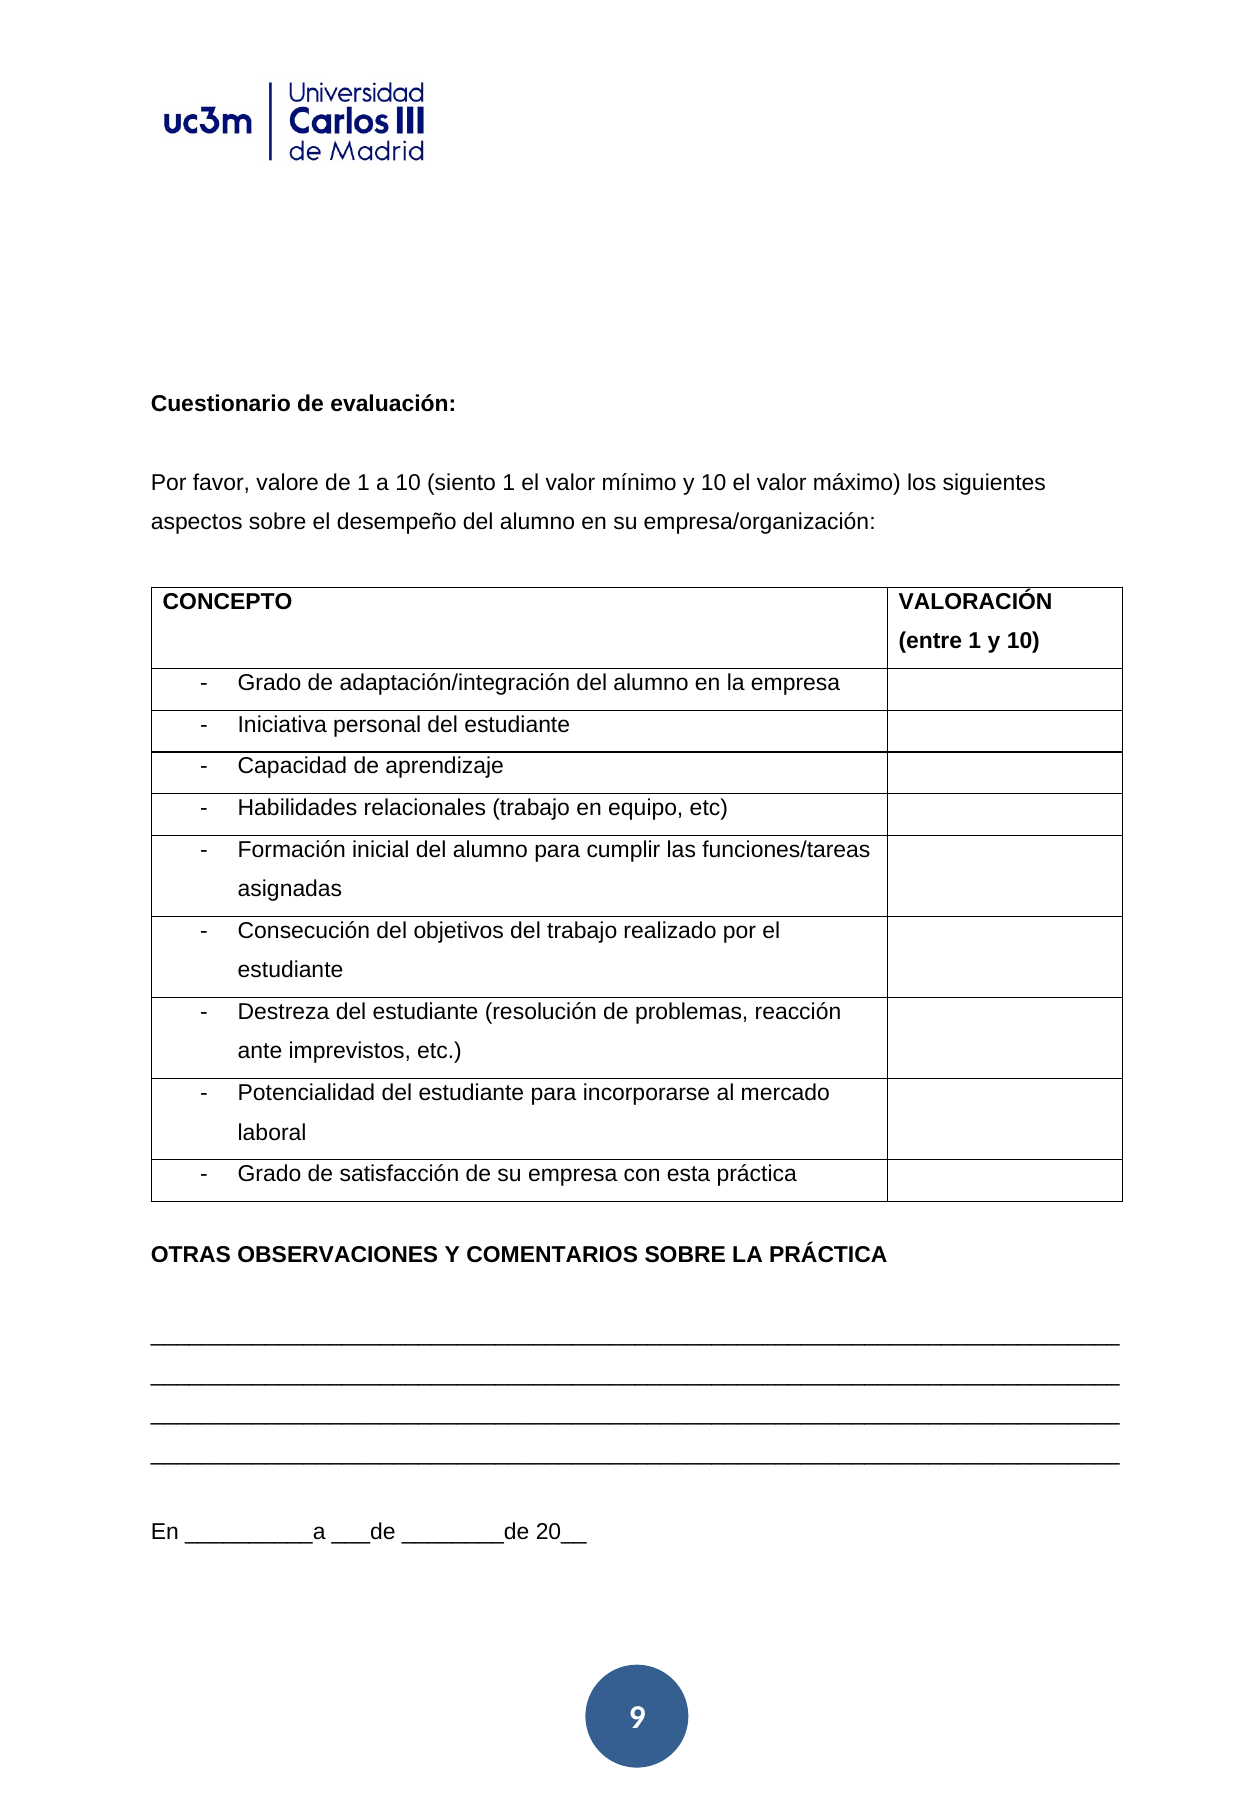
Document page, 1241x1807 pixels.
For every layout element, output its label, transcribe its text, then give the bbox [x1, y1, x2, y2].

table_cell Formación inicial del alumno para cumplir las funciones/tareas asignadas [152, 836, 887, 916]
table_cell [888, 1079, 1122, 1159]
table_header CONCEPTO [152, 588, 887, 668]
picture [150, 75, 437, 168]
table_cell Potencialidad del estudiante para incorporarse al mercado laboral [152, 1079, 887, 1159]
table_cell Consecución del objetivos del trabajo realizado por el estudiante [152, 917, 887, 997]
text ________________________________________________________________________________________________________________________________________________________________________________________________________________________________________________________________________________________________________________ [151, 1320, 1123, 1465]
text Por favor, valore de 1 a 10 (siento 1 el valor mínimo y 10 el valor máximo) los siguientes aspectos sobre el desempeño del alumno en su empresa/organización: [151, 468, 1123, 534]
table_cell Iniciativa personal del estudiante [152, 711, 887, 751]
table_cell [888, 753, 1122, 793]
text En __________a ___de ________de 20__ [151, 1518, 1123, 1544]
table_cell Grado de adaptación/integración del alumno en la empresa [152, 669, 887, 710]
text OTRAS OBSERVACIONES Y COMENTARIOS SOBRE LA PRÁCTICA [151, 1241, 1123, 1268]
table_cell [888, 998, 1122, 1078]
table_cell [888, 711, 1122, 751]
table_cell [888, 669, 1122, 710]
table_cell [888, 836, 1122, 916]
table_cell Habilidades relacionales (trabajo en equipo, etc) [152, 794, 887, 835]
table_cell [888, 1160, 1122, 1201]
text Cuestionario de evaluación: [151, 389, 1123, 416]
table_header VALORACIÓN (entre 1 y 10) [888, 588, 1122, 668]
table_cell Destreza del estudiante (resolución de problemas, reacción ante imprevistos, etc.) [152, 998, 887, 1078]
table_cell [888, 794, 1122, 835]
table_cell Grado de satisfacción de su empresa con esta práctica [152, 1160, 887, 1201]
table_cell [888, 917, 1122, 997]
table_cell Capacidad de aprendizaje [152, 753, 887, 793]
